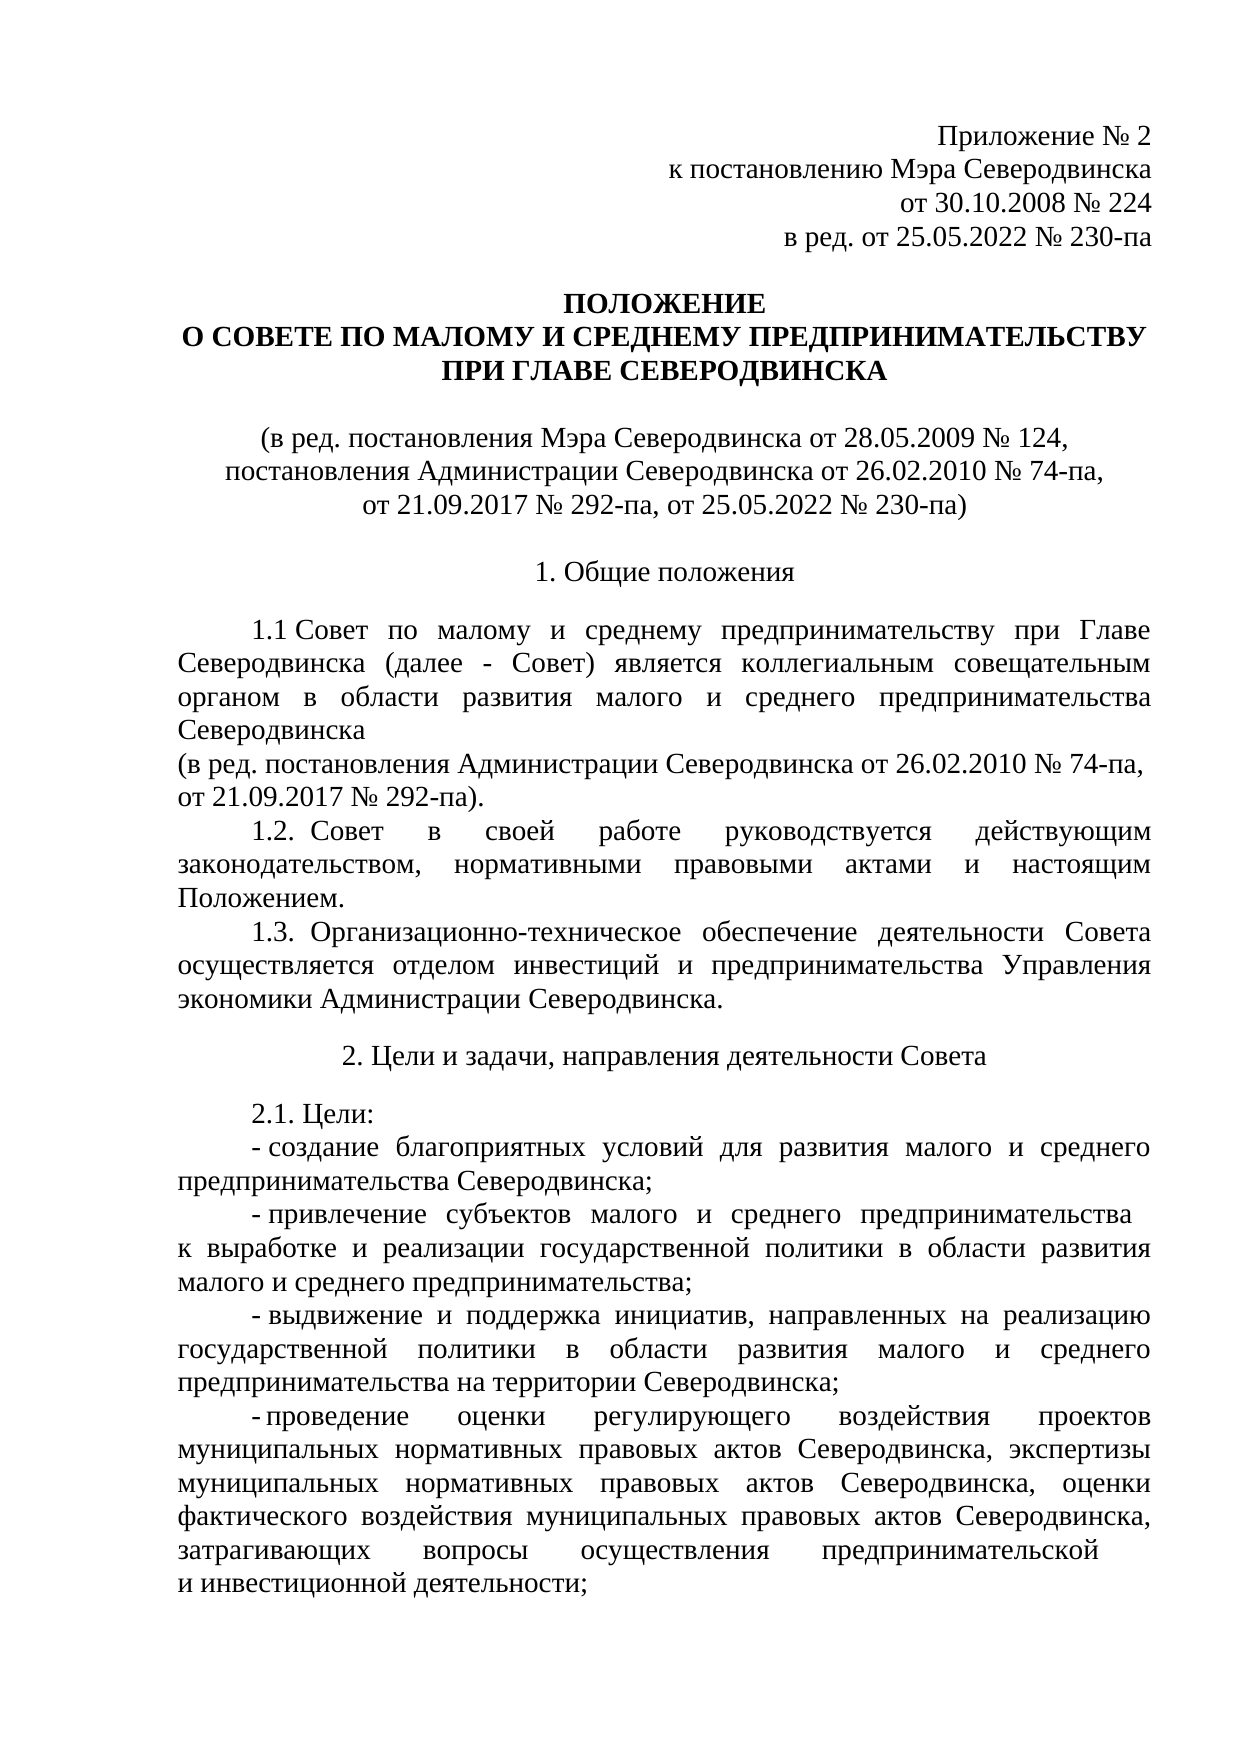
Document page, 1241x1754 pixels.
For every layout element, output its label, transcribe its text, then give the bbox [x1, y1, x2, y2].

text 1.3. Организационно-техническое обеспечение деятельности Совета осуществляется отделом инвестиций и предпринимательства Управления экономики Администрации Северодвинска. [177, 914, 1152, 1014]
text 2. Цели и задачи, направления деятельности Совета [177, 1038, 1152, 1072]
text (в ред. постановления Мэра Северодвинска от 28.05.2009 № 124, [177, 420, 1152, 453]
text к постановлению Мэра Северодвинска [177, 152, 1152, 185]
text О СОВЕТЕ ПО МАЛОМУ И СРЕДНЕМУ ПРЕДПРИНИМАТЕЛЬСТВУ [177, 319, 1152, 353]
text в ред. от 25.05.2022 № 230-па [177, 219, 1152, 252]
text - привлечение субъектов малого и среднего предпринимательства к выработке и реализации государственной политики в области развития малого и среднего предпринимательства; [177, 1197, 1152, 1297]
text - проведение оценки регулирующего воздействия проектов муниципальных нормативных правовых актов Северодвинска, экспертизы муниципальных нормативных правовых актов Северодвинска, оценки фактического воздействия муниципальных правовых актов Северодвинска, затрагивающих вопросы осуществления предпринимательской и инвестиционной деятельности; [177, 1398, 1152, 1599]
text 1. Общие положения [177, 554, 1152, 588]
text 1.2. Совет в своей работе руководствуется действующим законодательством, нормативными правовыми актами и настоящим Положением. [177, 813, 1152, 914]
text ПОЛОЖЕНИЕ [177, 286, 1152, 319]
text - выдвижение и поддержка инициатив, направленных на реализацию государственной политики в области развития малого и среднего предпринимательства на территории Северодвинска; [177, 1297, 1152, 1398]
text 1.1 Совет по малому и среднему предпринимательству при Главе Северодвинска (далее - Совет) является коллегиальным совещательным органом в области развития малого и среднего предпринимательства Северодвинска (в ред. постановления Администрации Северодвинска от 26.02.2010 № 74-па, от 21.09.2017 № 292-па). [177, 612, 1152, 813]
text Приложение № 2 [177, 118, 1152, 152]
text 2.1. Цели: [177, 1096, 1152, 1129]
text - создание благоприятных условий для развития малого и среднего предпринимательства Северодвинска; [177, 1129, 1152, 1197]
text от 30.10.2008 № 224 [177, 185, 1152, 219]
text постановления Администрации Северодвинска от 26.02.2010 № 74-па, [177, 453, 1152, 487]
text от 21.09.2017 № 292-па, от 25.05.2022 № 230-па) [177, 487, 1152, 521]
text ПРИ ГЛАВЕ СЕВЕРОДВИНСКА [177, 353, 1152, 386]
